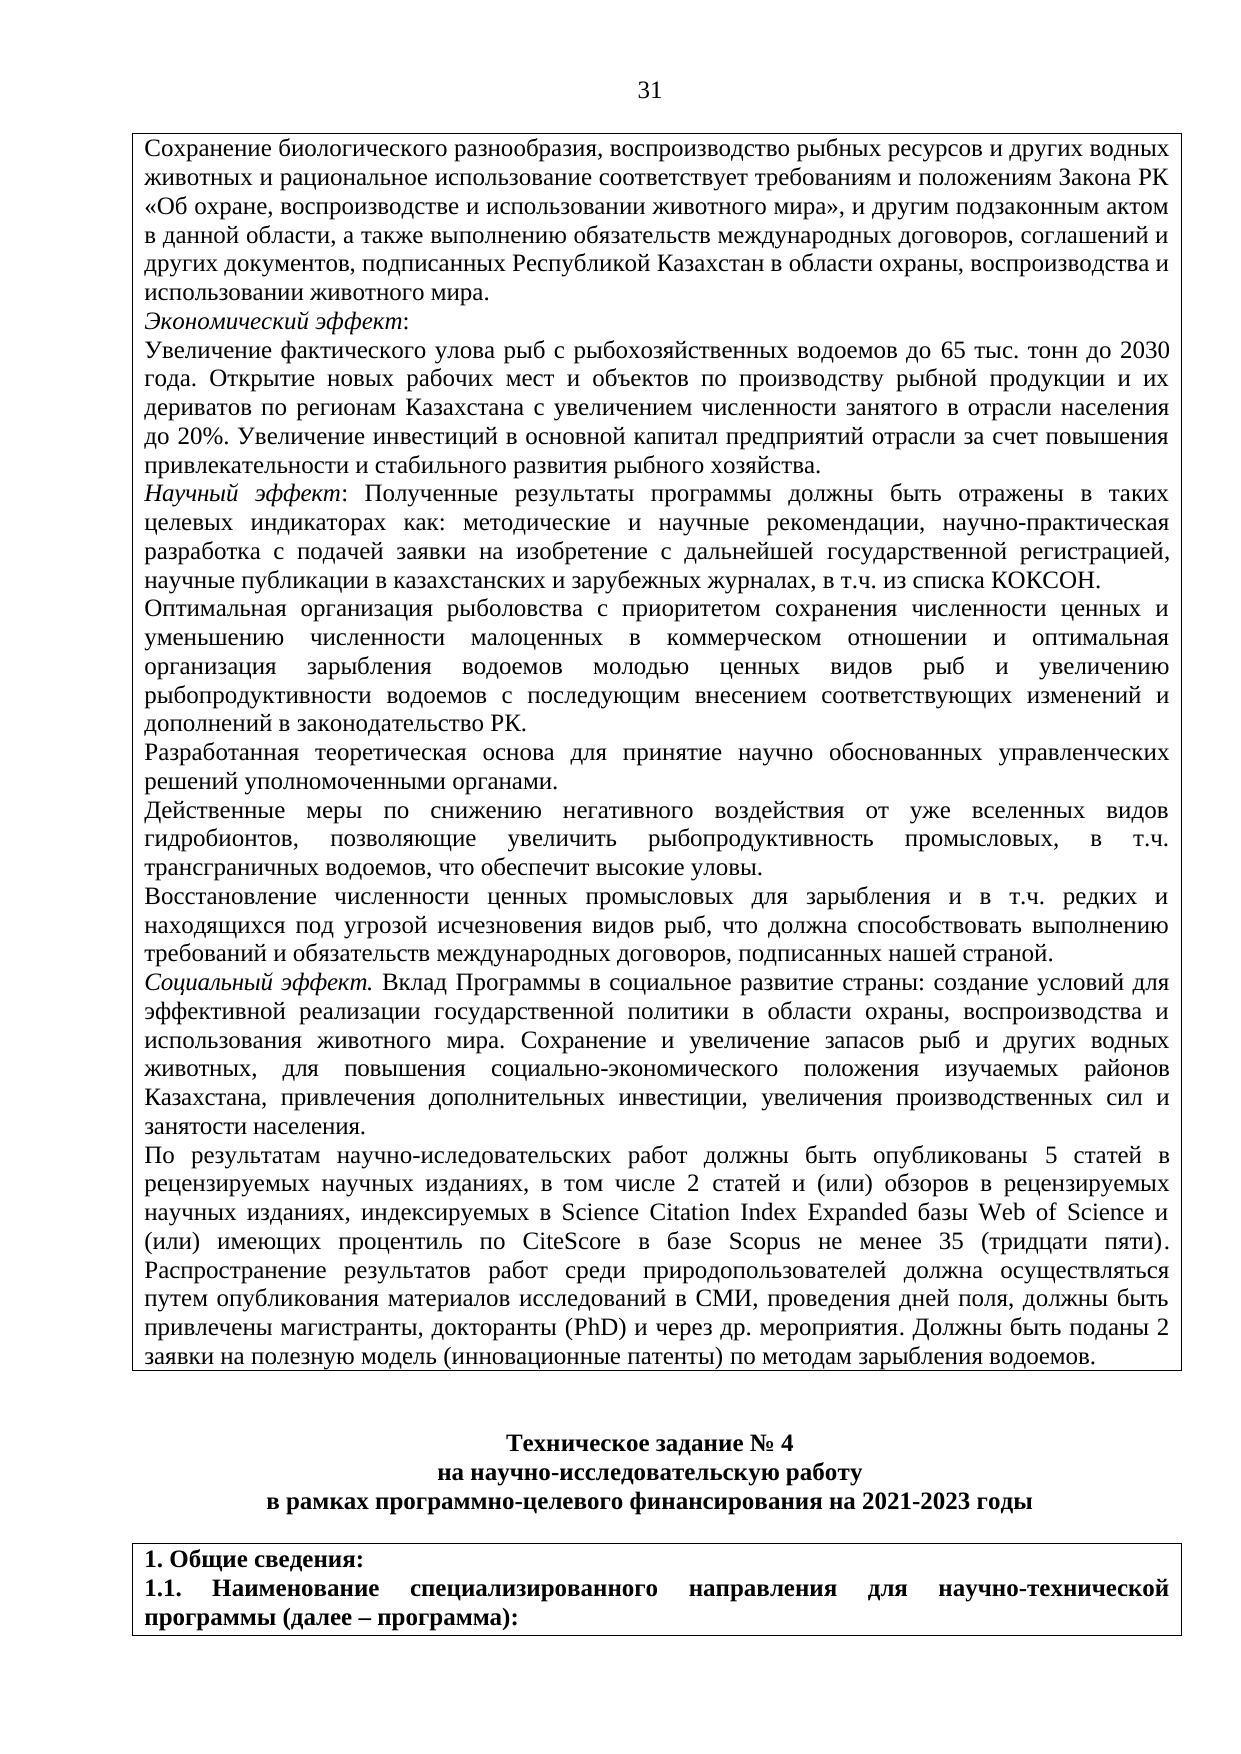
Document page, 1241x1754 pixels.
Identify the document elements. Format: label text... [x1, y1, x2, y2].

subtitle в рамках программно-целевого финансирования на 2021-2023 годы [118, 1486, 1181, 1514]
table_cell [133, 134, 1181, 1370]
subtitle Техническое задание № 4 [118, 1428, 1181, 1457]
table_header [133, 1544, 1181, 1635]
subtitle на научно-исследовательскую работу [118, 1457, 1181, 1486]
